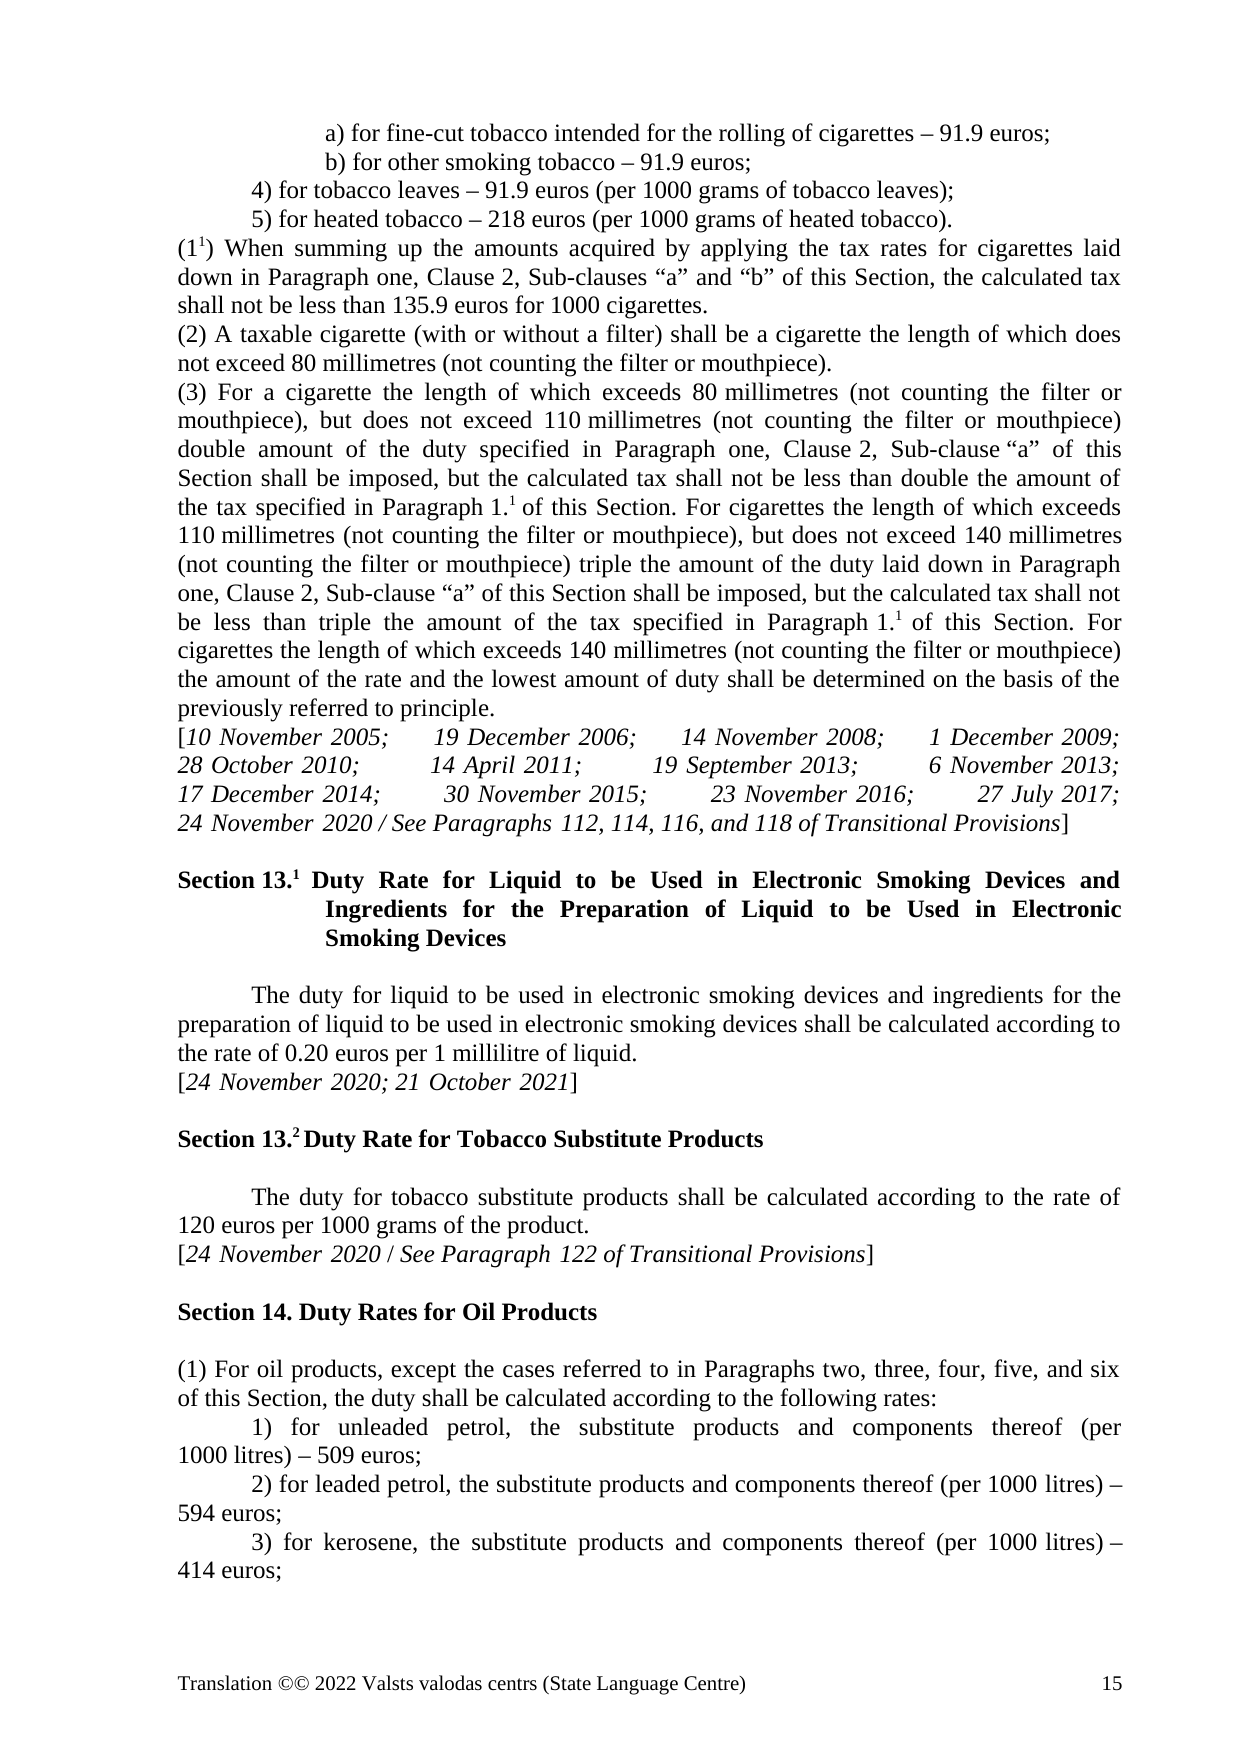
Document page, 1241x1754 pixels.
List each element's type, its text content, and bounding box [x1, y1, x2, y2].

text The duty for liquid to be used in electronic smoking devices and ingredients for the preparation of liquid to be used in electronic smoking devices shall be calculated according to the rate of 0.20 euros per 1 millilitre of liquid. [177, 981, 1122, 1067]
text The duty for tobacco substitute products shall be calculated according to the rate of 120 euros per 1000 grams of the product. [177, 1182, 1122, 1239]
text a) for fine-cut tobacco intended for the rolling of cigarettes – 91.9 euros; [251, 118, 1122, 147]
text Section 13.2 Duty Rate for Tobacco Substitute Products [177, 1124, 1122, 1153]
text 3) for kerosene, the substitute products and components thereof (per 1000 litres) – 414 euros; [177, 1527, 1122, 1584]
text [24 November 2020; 21 October 2021] [177, 1067, 1122, 1096]
text 1) for unleaded petrol, the substitute products and components thereof (per 1000 litres) – 509 euros; [177, 1412, 1122, 1469]
text [10 November 2005; 19 December 2006; 14 November 2008; 1 December 2009; 28 October 2010; 14 April 2011; 19 September 2013; 6 November 2013; 17 December 2014; 30 November 2015; 23 November 2016; 27 July 2017; 24 November 2020 / See Paragraphs 112, 114, 116, and 118 of Transitional Provisions] [177, 722, 1122, 837]
text [24 November 2020 / See Paragraph 122 of Transitional Provisions] [177, 1239, 1122, 1268]
text (1) For oil products, except the cases referred to in Paragraphs two, three, four, five, and six of this Section, the duty shall be calculated according to the following rates: [177, 1354, 1122, 1412]
text Section 13.1 Duty Rate for Liquid to be Used in Electronic Smoking Devices and Ingredients for the Preparation of Liquid to be Used in Electronic Smoking Devices [177, 866, 1122, 952]
text (2) A taxable cigarette (with or without a filter) shall be a cigarette the length of which does not exceed 80 millimetres (not counting the filter or mouthpiece). [177, 319, 1122, 377]
text (11) When summing up the amounts acquired by applying the tax rates for cigarettes laid down in Paragraph one, Clause 2, Sub-clauses “a” and “b” of this Section, the calculated tax shall not be less than 135.9 euros for 1000 cigarettes. [177, 233, 1122, 319]
text 4) for tobacco leaves – 91.9 euros (per 1000 grams of tobacco leaves); [177, 176, 1122, 204]
text (3) For a cigarette the length of which exceeds 80 millimetres (not counting the filter or mouthpiece), but does not exceed 110 millimetres (not counting the filter or mouthpiece) double amount of the duty specified in Paragraph one, Clause 2, Sub-clause “a” of this Section shall be imposed, but the calculated tax shall not be less than double the amount of the tax specified in Paragraph 1.1 of this Section. For cigarettes the length of which exceeds 110 millimetres (not counting the filter or mouthpiece), but does not exceed 140 millimetres (not counting the filter or mouthpiece) triple the amount of the duty laid down in Paragraph one, Clause 2, Sub-clause “a” of this Section shall be imposed, but the calculated tax shall not be less than triple the amount of the tax specified in Paragraph 1.1 of this Section. For cigarettes the length of which exceeds 140 millimetres (not counting the filter or mouthpiece) the amount of the rate and the lowest amount of duty shall be determined on the basis of the previously referred to principle. [177, 377, 1122, 722]
text b) for other smoking tobacco – 91.9 euros; [251, 147, 1122, 176]
text 5) for heated tobacco – 218 euros (per 1000 grams of heated tobacco). [177, 204, 1122, 233]
text 2) for leaded petrol, the substitute products and components thereof (per 1000 litres) – 594 euros; [177, 1469, 1122, 1527]
text Section 14. Duty Rates for Oil Products [177, 1297, 1122, 1326]
